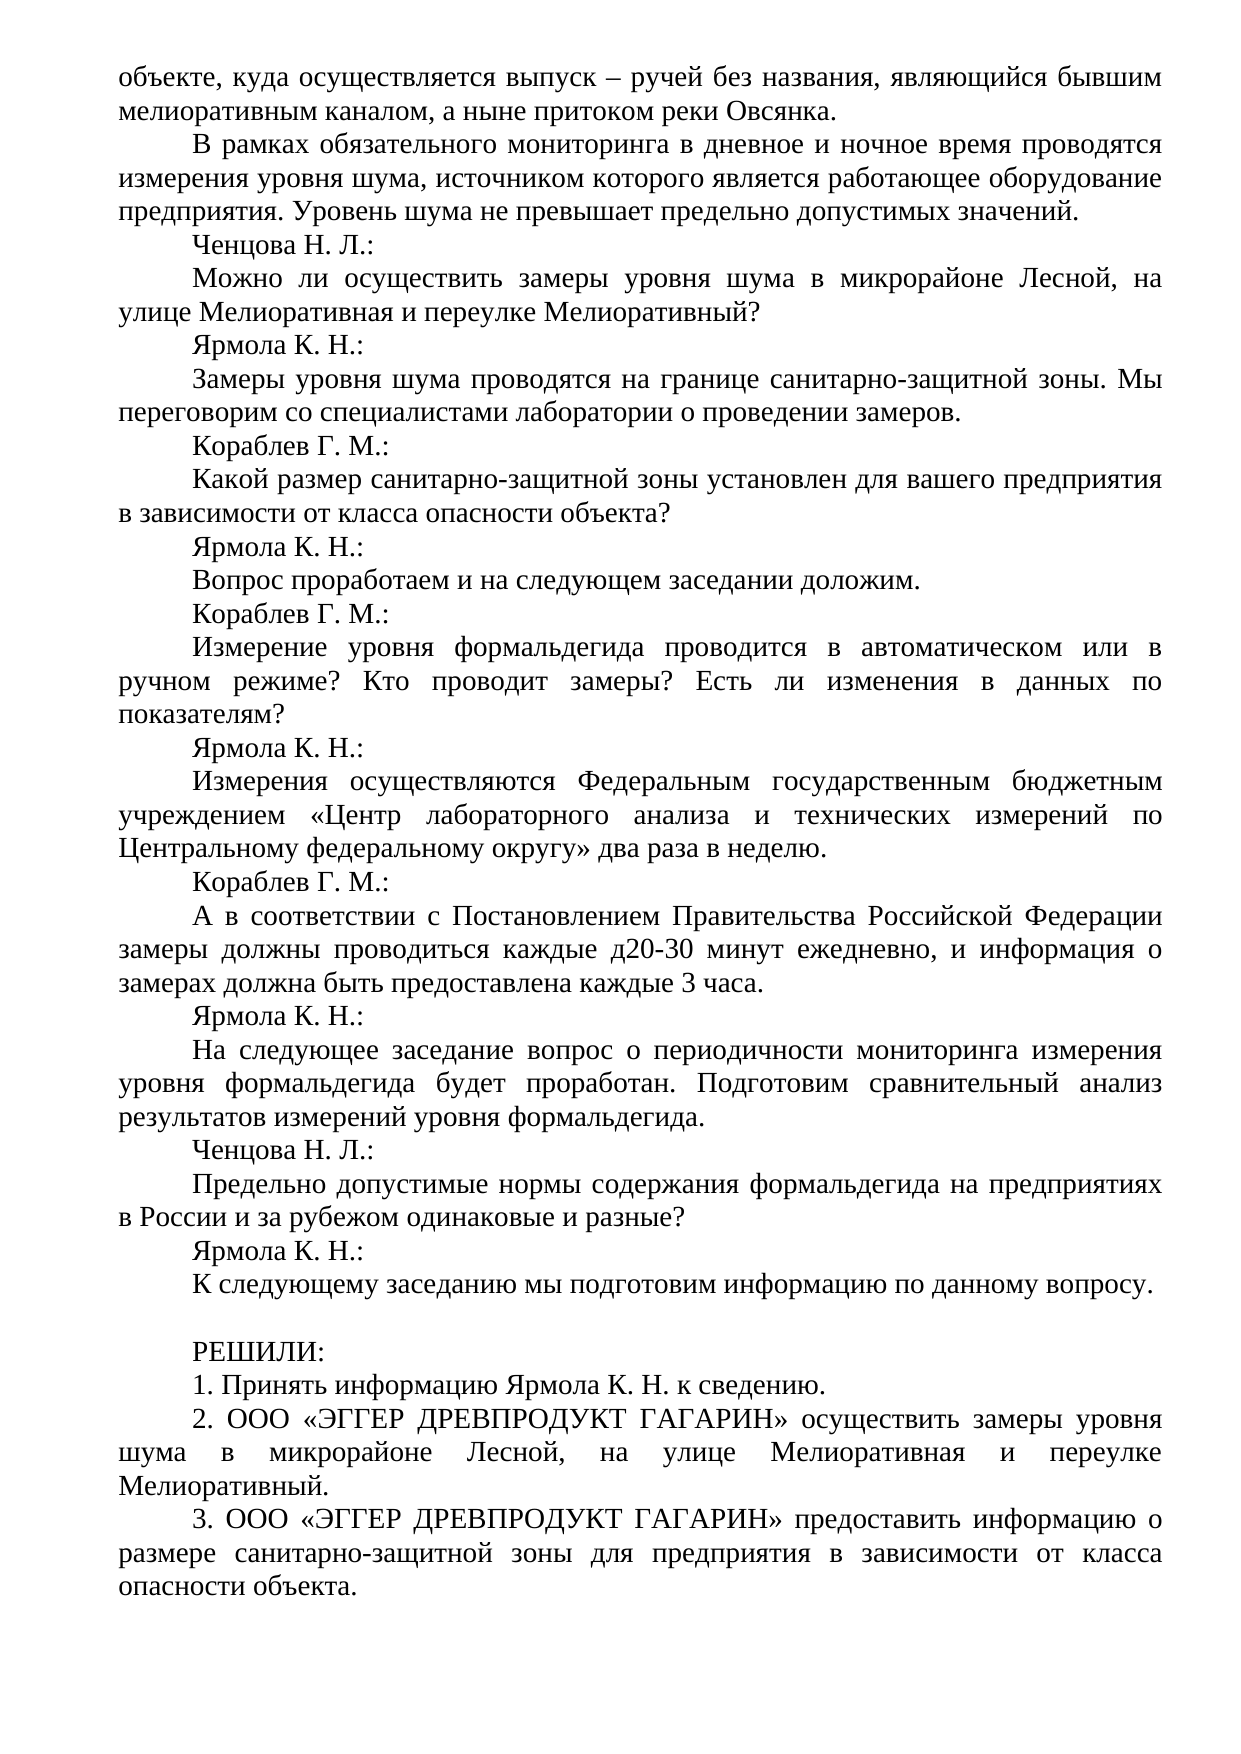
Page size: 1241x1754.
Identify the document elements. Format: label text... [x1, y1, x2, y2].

text Кораблев Г. М.: [118, 864, 1163, 898]
text Кораблев Г. М.: [118, 428, 1163, 462]
text 3. ООО «ЭГГЕР ДРЕВПРОДУКТ ГАГАРИН» предоставить информацию о размере санитарно-защитной зоны для предприятия в зависимости от класса опасности объекта. [118, 1501, 1163, 1602]
text Предельно допустимые нормы содержания формальдегида на предприятиях в России и за рубежом одинаковые и разные? [118, 1166, 1163, 1233]
text К следующему заседанию мы подготовим информацию по данному вопросу. [118, 1267, 1163, 1300]
text Какой размер санитарно-защитной зоны установлен для вашего предприятия в зависимости от класса опасности объекта? [118, 462, 1163, 529]
text Ярмола К. Н.: [118, 1233, 1163, 1267]
text 1. Принять информацию Ярмола К. Н. к сведению. [118, 1367, 1163, 1401]
text А в соответствии с Постановлением Правительства Российской Федерации замеры должны проводиться каждые д20-30 минут ежедневно, и информация о замерах должна быть предоставлена каждые 3 часа. [118, 898, 1163, 998]
text На следующее заседание вопрос о периодичности мониторинга измерения уровня формальдегида будет проработан. Подготовим сравнительный анализ результатов измерений уровня формальдегида. [118, 1032, 1163, 1132]
text Замеры уровня шума проводятся на границе санитарно-защитной зоны. Мы переговорим со специалистами лаборатории о проведении замеров. [118, 361, 1163, 428]
text Вопрос проработаем и на следующем заседании доложим. [118, 562, 1163, 596]
text Ченцова Н. Л.: [118, 1132, 1163, 1166]
text Ярмола К. Н.: [118, 327, 1163, 361]
text РЕШИЛИ: [118, 1334, 1163, 1367]
text Измерение уровня формальдегида проводится в автоматическом или в ручном режиме? Кто проводит замеры? Есть ли изменения в данных по показателям? [118, 629, 1163, 730]
text Ченцова Н. Л.: [118, 227, 1163, 260]
text Ярмола К. Н.: [118, 730, 1163, 763]
text Кораблев Г. М.: [118, 596, 1163, 629]
text В рамках обязательного мониторинга в дневное и ночное время проводятся измерения уровня шума, источником которого является работающее оборудование предприятия. Уровень шума не превышает предельно допустимых значений. [118, 126, 1163, 227]
text Ярмола К. Н.: [118, 998, 1163, 1032]
text Можно ли осуществить замеры уровня шума в микрорайоне Лесной, на улице Мелиоративная и переулке Мелиоративный? [118, 260, 1163, 327]
text Ярмола К. Н.: [118, 529, 1163, 562]
text Измерения осуществляются Федеральным государственным бюджетным учреждением «Центр лабораторного анализа и технических измерений по Центральному федеральному округу» два раза в неделю. [118, 763, 1163, 864]
text 2. ООО «ЭГГЕР ДРЕВПРОДУКТ ГАГАРИН» осуществить замеры уровня шума в микрорайоне Лесной, на улице Мелиоративная и переулке Мелиоративный. [118, 1401, 1163, 1501]
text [118, 59, 1163, 126]
